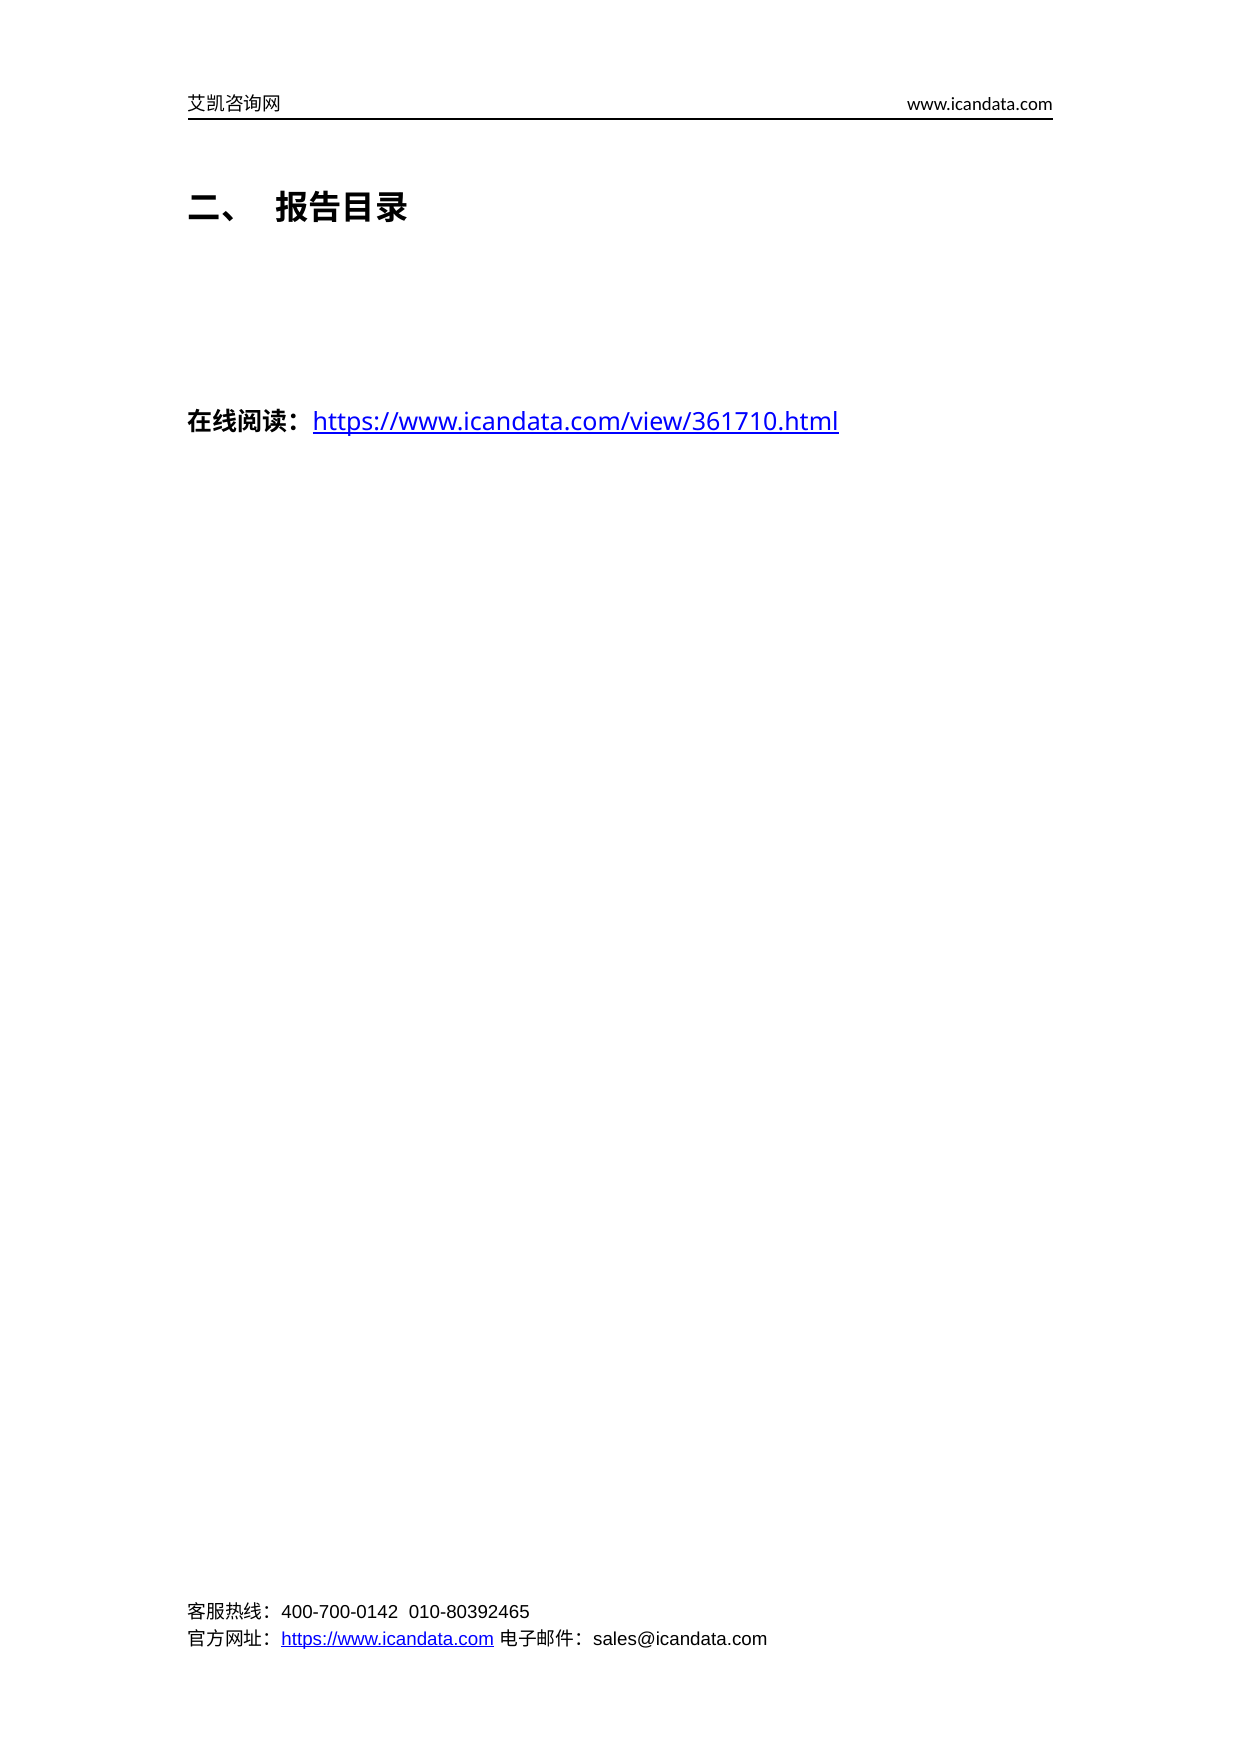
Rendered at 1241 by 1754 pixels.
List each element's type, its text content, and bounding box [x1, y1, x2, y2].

text 在线阅读：https://www.icandata.com/view/361710.html [187, 387, 1053, 452]
subtitle 报告目录 [187, 172, 1053, 237]
